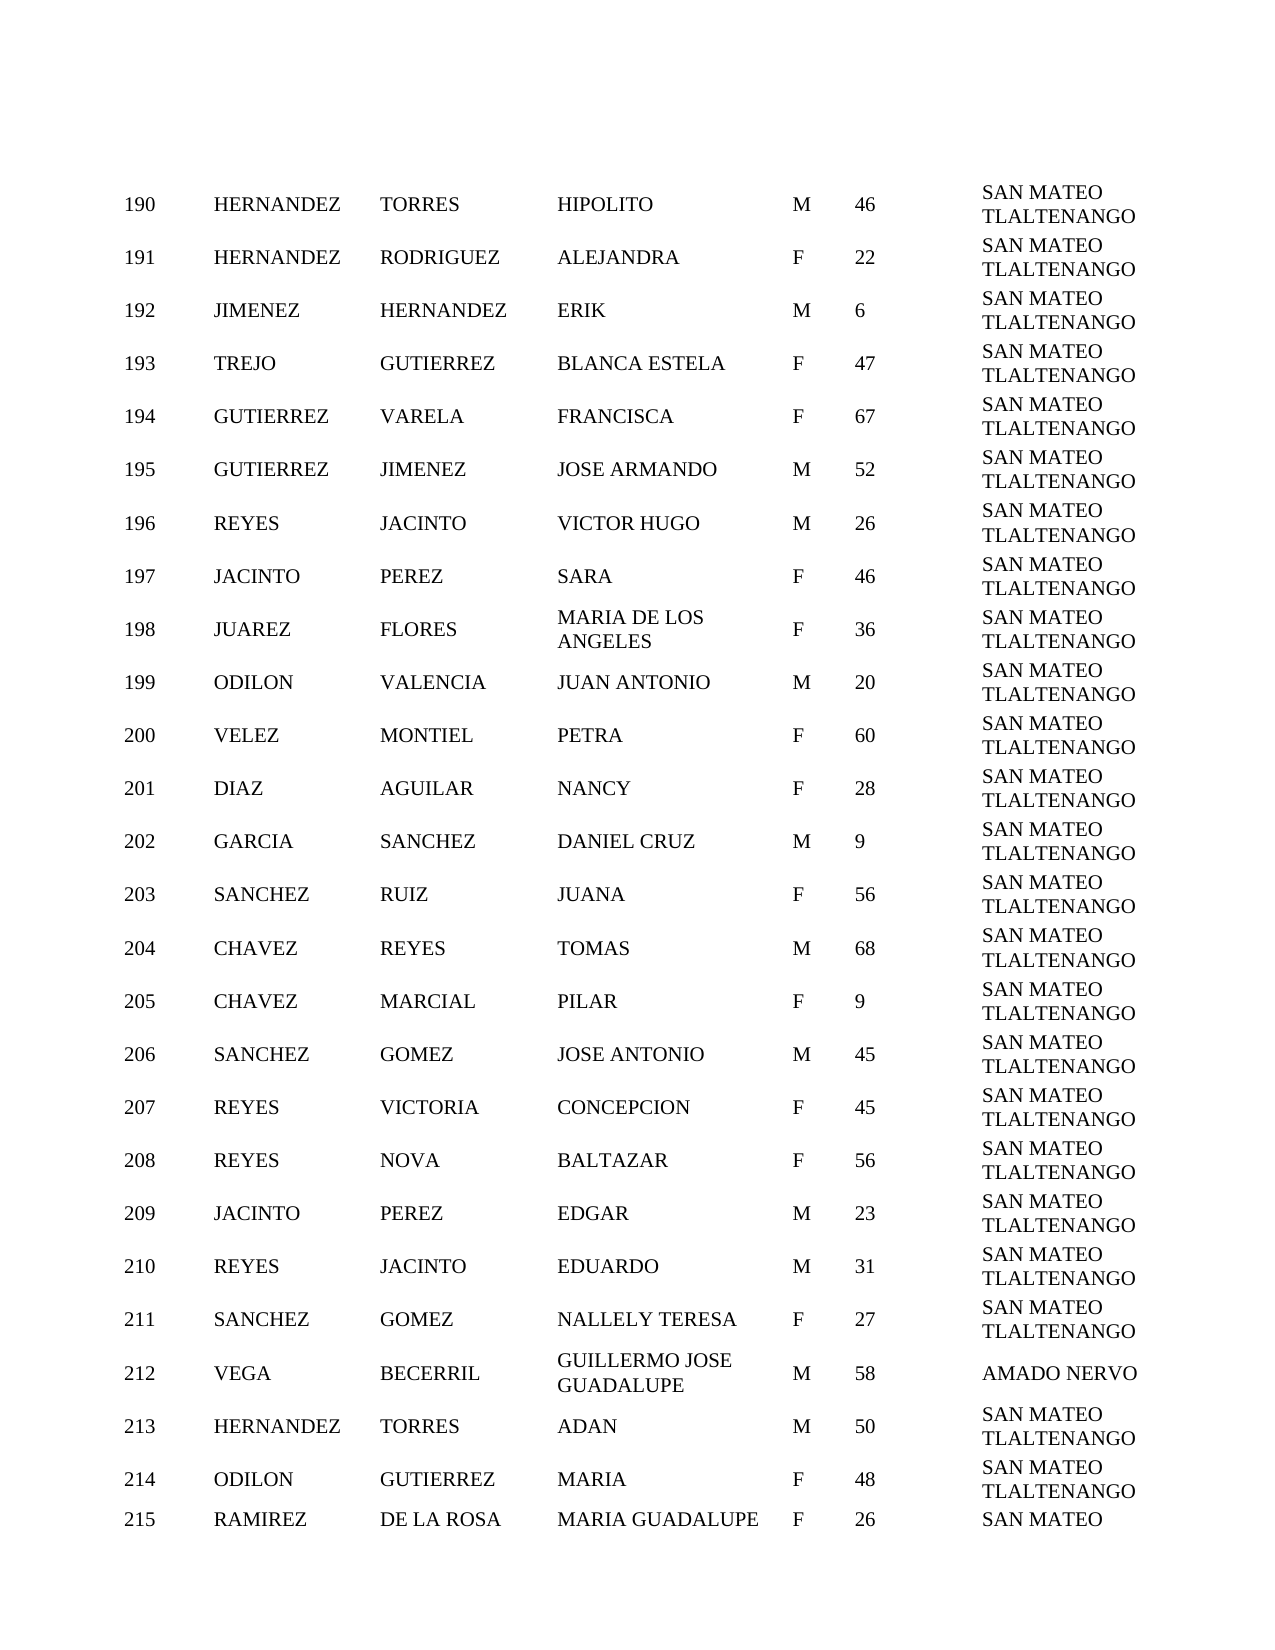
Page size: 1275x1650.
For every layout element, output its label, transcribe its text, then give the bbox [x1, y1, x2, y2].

table_cell 191 [117, 230, 206, 283]
table_cell 190 [117, 177, 206, 230]
table_cell PEREZ [373, 1187, 550, 1240]
table_cell EDUARDO [550, 1240, 785, 1293]
table_cell MARIA [550, 1452, 785, 1505]
table_cell JOSE ANTONIO [550, 1027, 785, 1080]
table_cell M [785, 815, 847, 868]
table_cell SAN MATEO TLALTENANGO [975, 284, 1167, 337]
table_cell PETRA [550, 709, 785, 762]
table_cell 215 [117, 1505, 206, 1532]
table_cell M [785, 1027, 847, 1080]
table_cell PILAR [550, 974, 785, 1027]
table_cell HERNANDEZ [206, 1399, 372, 1452]
table_cell GUTIERREZ [373, 1452, 550, 1505]
table_cell RAMIREZ [206, 1505, 372, 1532]
table_cell SAN MATEO TLALTENANGO [975, 496, 1167, 549]
table_cell DIAZ [206, 762, 372, 815]
table_cell MARCIAL [373, 974, 550, 1027]
table_cell 58 [847, 1346, 974, 1399]
table_cell M [785, 1187, 847, 1240]
table_cell F [785, 1080, 847, 1133]
table_cell REYES [206, 496, 372, 549]
table_cell F [785, 1505, 847, 1532]
table_cell 201 [117, 762, 206, 815]
table_cell DE LA ROSA [373, 1505, 550, 1532]
table_cell GUTIERREZ [373, 337, 550, 390]
table_cell 208 [117, 1134, 206, 1187]
table_cell M [785, 1346, 847, 1399]
table_cell BALTAZAR [550, 1134, 785, 1187]
table_cell 213 [117, 1399, 206, 1452]
table_cell 47 [847, 337, 974, 390]
table_cell SAN MATEO TLALTENANGO [975, 1399, 1167, 1452]
table_cell 23 [847, 1187, 974, 1240]
table_cell 198 [117, 602, 206, 655]
table_cell TREJO [206, 337, 372, 390]
table_cell SAN MATEO TLALTENANGO [975, 602, 1167, 655]
table_cell RODRIGUEZ [373, 230, 550, 283]
table_cell SANCHEZ [206, 1027, 372, 1080]
table_cell 203 [117, 868, 206, 921]
table_cell SAN MATEO TLALTENANGO [975, 1452, 1167, 1505]
table_cell 9 [847, 974, 974, 1027]
table_cell NOVA [373, 1134, 550, 1187]
table_cell SANCHEZ [206, 868, 372, 921]
table_cell SAN MATEO TLALTENANGO [975, 390, 1167, 443]
table_cell GARCIA [206, 815, 372, 868]
table_cell 45 [847, 1027, 974, 1080]
table_cell 205 [117, 974, 206, 1027]
table_cell 196 [117, 496, 206, 549]
table_cell TORRES [373, 1399, 550, 1452]
table_cell HERNANDEZ [373, 284, 550, 337]
table_cell M [785, 284, 847, 337]
table_cell JUANA [550, 868, 785, 921]
table_cell SARA [550, 549, 785, 602]
table_cell GUTIERREZ [206, 390, 372, 443]
table_cell REYES [373, 921, 550, 974]
table_cell JIMENEZ [373, 443, 550, 496]
table_cell 206 [117, 1027, 206, 1080]
table_cell GUTIERREZ [206, 443, 372, 496]
table_cell CHAVEZ [206, 974, 372, 1027]
table_cell F [785, 762, 847, 815]
table_cell JACINTO [206, 1187, 372, 1240]
table_cell 60 [847, 709, 974, 762]
table_cell M [785, 443, 847, 496]
table_cell ODILON [206, 1452, 372, 1505]
table_cell 36 [847, 602, 974, 655]
table_cell 28 [847, 762, 974, 815]
table_cell SAN MATEO TLALTENANGO [975, 921, 1167, 974]
table_cell 192 [117, 284, 206, 337]
table_cell 211 [117, 1293, 206, 1346]
table_cell F [785, 868, 847, 921]
table_cell F [785, 709, 847, 762]
table_cell 197 [117, 549, 206, 602]
table_cell JOSE ARMANDO [550, 443, 785, 496]
table_cell 193 [117, 337, 206, 390]
table_cell 45 [847, 1080, 974, 1133]
table_cell VELEZ [206, 709, 372, 762]
table_cell GUILLERMO JOSE GUADALUPE [550, 1346, 785, 1399]
table_cell GOMEZ [373, 1027, 550, 1080]
table_cell 214 [117, 1452, 206, 1505]
table_cell SAN MATEO TLALTENANGO [975, 443, 1167, 496]
table_cell NANCY [550, 762, 785, 815]
table_cell SAN MATEO TLALTENANGO [975, 815, 1167, 868]
table_cell SAN MATEO TLALTENANGO [975, 1027, 1167, 1080]
table_cell HERNANDEZ [206, 230, 372, 283]
table_cell 50 [847, 1399, 974, 1452]
table_cell 200 [117, 709, 206, 762]
table_cell SANCHEZ [373, 815, 550, 868]
table_cell F [785, 1293, 847, 1346]
table_cell MARIA DE LOS ANGELES [550, 602, 785, 655]
table_cell SAN MATEO TLALTENANGO [975, 230, 1167, 283]
table_cell SAN MATEO TLALTENANGO [975, 868, 1167, 921]
table_cell NALLELY TERESA [550, 1293, 785, 1346]
table_cell M [785, 1399, 847, 1452]
table_cell AMADO NERVO [975, 1346, 1167, 1399]
table_cell HERNANDEZ [206, 177, 372, 230]
table_cell DANIEL CRUZ [550, 815, 785, 868]
table_cell 22 [847, 230, 974, 283]
table_cell VICTOR HUGO [550, 496, 785, 549]
table_cell VALENCIA [373, 655, 550, 708]
table_cell ODILON [206, 655, 372, 708]
table_cell ERIK [550, 284, 785, 337]
table_cell 199 [117, 655, 206, 708]
table_cell 210 [117, 1240, 206, 1293]
table_cell 26 [847, 496, 974, 549]
table_cell M [785, 655, 847, 708]
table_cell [975, 1505, 1167, 1532]
table_cell M [785, 921, 847, 974]
table_cell M [785, 1240, 847, 1293]
table_cell MARIA GUADALUPE [550, 1505, 785, 1532]
table_cell CONCEPCION [550, 1080, 785, 1133]
table_cell 20 [847, 655, 974, 708]
table_cell F [785, 337, 847, 390]
table_cell 31 [847, 1240, 974, 1293]
table_cell JIMENEZ [206, 284, 372, 337]
table_cell M [785, 177, 847, 230]
table_cell 46 [847, 177, 974, 230]
table_cell PEREZ [373, 549, 550, 602]
table_cell SAN MATEO TLALTENANGO [975, 709, 1167, 762]
table_cell SAN MATEO TLALTENANGO [975, 1240, 1167, 1293]
table_cell F [785, 602, 847, 655]
table_cell M [785, 496, 847, 549]
table_cell SAN MATEO TLALTENANGO [975, 549, 1167, 602]
table_cell 202 [117, 815, 206, 868]
table_cell 56 [847, 868, 974, 921]
table_cell JACINTO [206, 549, 372, 602]
table_cell TOMAS [550, 921, 785, 974]
table_cell REYES [206, 1080, 372, 1133]
table_cell BECERRIL [373, 1346, 550, 1399]
table_cell 27 [847, 1293, 974, 1346]
table_cell JUAREZ [206, 602, 372, 655]
table_cell 26 [847, 1505, 974, 1532]
table_cell AGUILAR [373, 762, 550, 815]
table_cell SAN MATEO TLALTENANGO [975, 974, 1167, 1027]
table_cell F [785, 549, 847, 602]
table_cell 52 [847, 443, 974, 496]
table_cell 194 [117, 390, 206, 443]
table_cell FRANCISCA [550, 390, 785, 443]
table_cell 212 [117, 1346, 206, 1399]
table_cell 204 [117, 921, 206, 974]
table_cell BLANCA ESTELA [550, 337, 785, 390]
table_cell JACINTO [373, 1240, 550, 1293]
table_cell 207 [117, 1080, 206, 1133]
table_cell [975, 177, 1167, 230]
table_cell F [785, 1452, 847, 1505]
table_cell JACINTO [373, 496, 550, 549]
table_cell FLORES [373, 602, 550, 655]
table_cell 56 [847, 1134, 974, 1187]
table_cell 48 [847, 1452, 974, 1505]
table_cell F [785, 1134, 847, 1187]
table_cell 46 [847, 549, 974, 602]
table_cell REYES [206, 1134, 372, 1187]
table_cell F [785, 230, 847, 283]
table_cell 67 [847, 390, 974, 443]
table_cell 209 [117, 1187, 206, 1240]
table_cell 9 [847, 815, 974, 868]
table_cell SANCHEZ [206, 1293, 372, 1346]
table_cell SAN MATEO TLALTENANGO [975, 1187, 1167, 1240]
table_cell EDGAR [550, 1187, 785, 1240]
table_cell SAN MATEO TLALTENANGO [975, 655, 1167, 708]
table_cell CHAVEZ [206, 921, 372, 974]
table_cell SAN MATEO TLALTENANGO [975, 1134, 1167, 1187]
table_cell 68 [847, 921, 974, 974]
table_cell 195 [117, 443, 206, 496]
table_cell GOMEZ [373, 1293, 550, 1346]
table_cell SAN MATEO TLALTENANGO [975, 1080, 1167, 1133]
table_cell VARELA [373, 390, 550, 443]
table_cell SAN MATEO TLALTENANGO [975, 1293, 1167, 1346]
table_cell F [785, 390, 847, 443]
table_cell RUIZ [373, 868, 550, 921]
table_cell JUAN ANTONIO [550, 655, 785, 708]
table_cell VICTORIA [373, 1080, 550, 1133]
table_cell VEGA [206, 1346, 372, 1399]
table_cell ADAN [550, 1399, 785, 1452]
table_cell SAN MATEO TLALTENANGO [975, 762, 1167, 815]
table_cell REYES [206, 1240, 372, 1293]
table_cell HIPOLITO [550, 177, 785, 230]
table_cell F [785, 974, 847, 1027]
table_cell TORRES [373, 177, 550, 230]
table_cell MONTIEL [373, 709, 550, 762]
table_cell 6 [847, 284, 974, 337]
table_cell SAN MATEO TLALTENANGO [975, 337, 1167, 390]
table_cell ALEJANDRA [550, 230, 785, 283]
